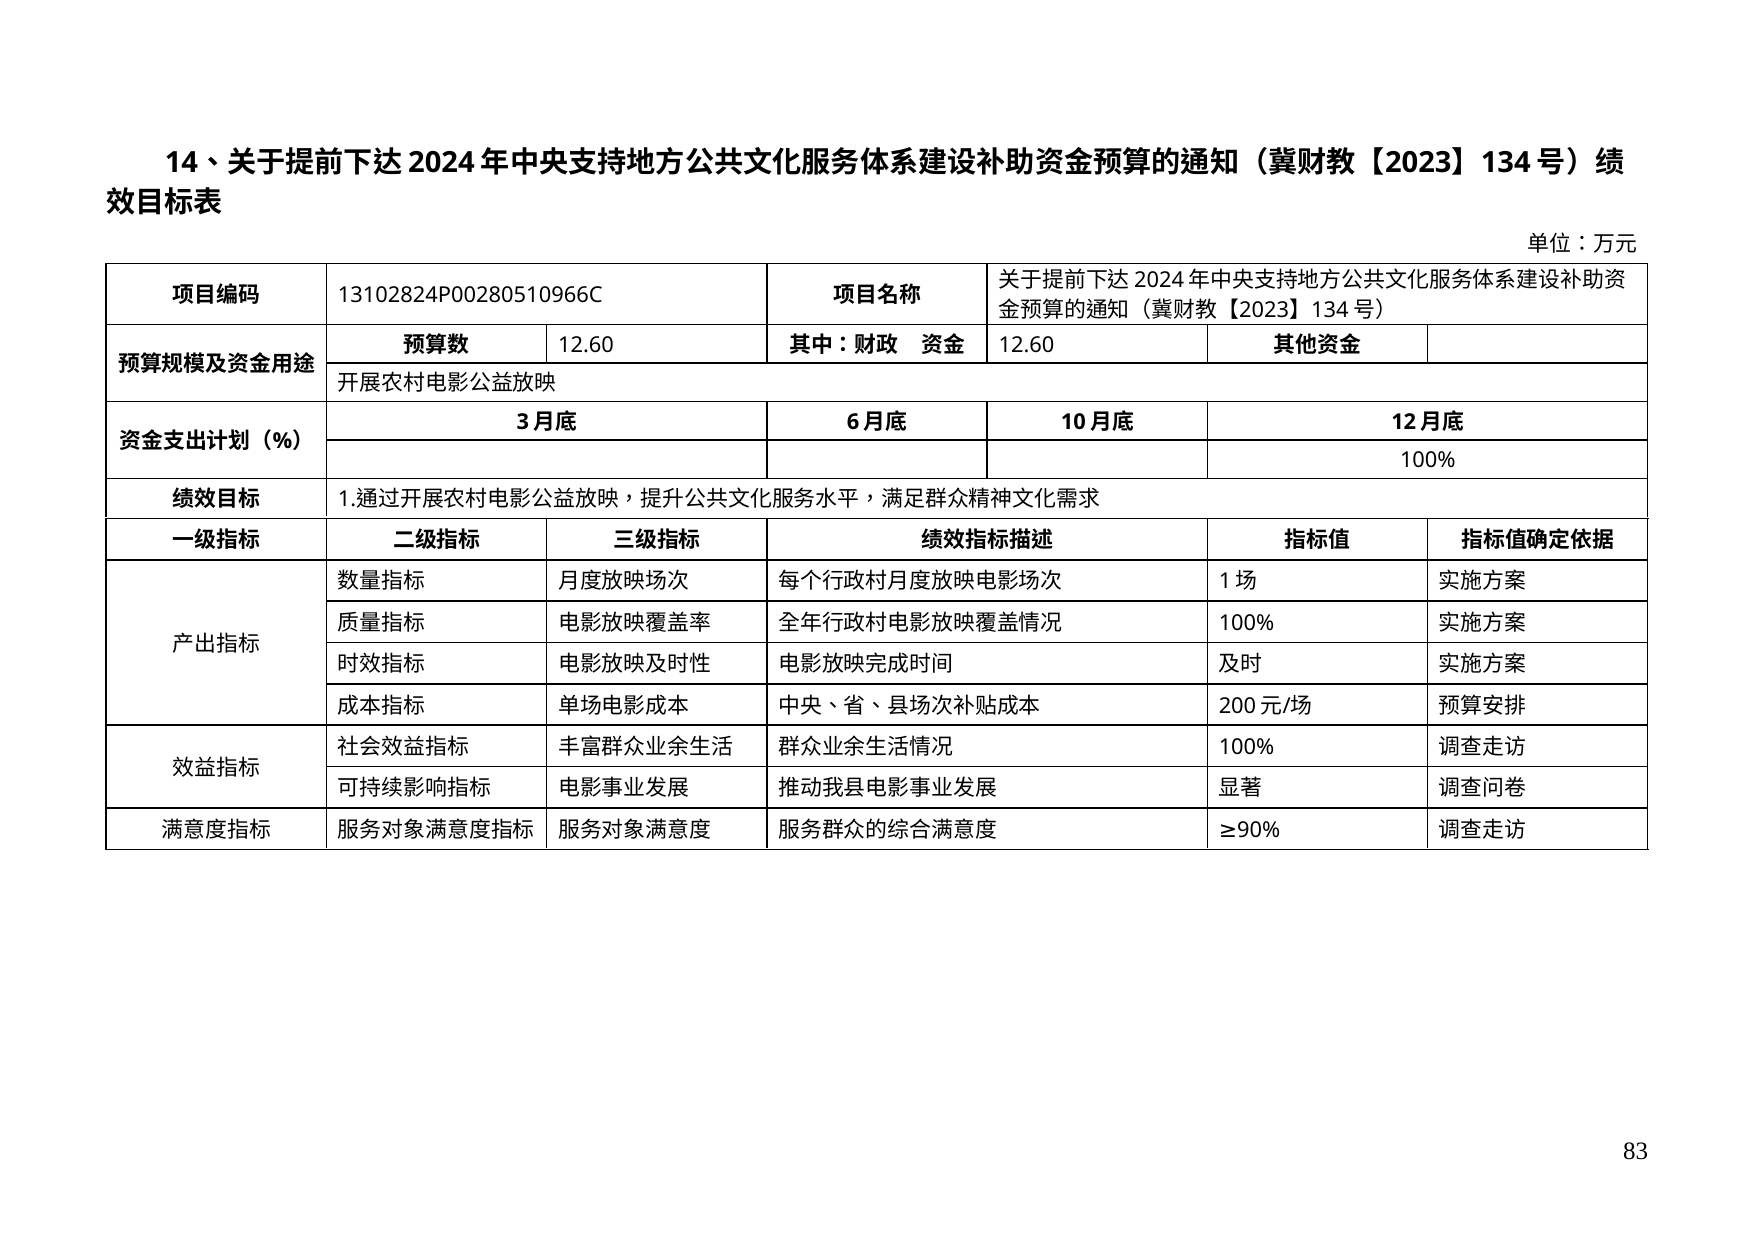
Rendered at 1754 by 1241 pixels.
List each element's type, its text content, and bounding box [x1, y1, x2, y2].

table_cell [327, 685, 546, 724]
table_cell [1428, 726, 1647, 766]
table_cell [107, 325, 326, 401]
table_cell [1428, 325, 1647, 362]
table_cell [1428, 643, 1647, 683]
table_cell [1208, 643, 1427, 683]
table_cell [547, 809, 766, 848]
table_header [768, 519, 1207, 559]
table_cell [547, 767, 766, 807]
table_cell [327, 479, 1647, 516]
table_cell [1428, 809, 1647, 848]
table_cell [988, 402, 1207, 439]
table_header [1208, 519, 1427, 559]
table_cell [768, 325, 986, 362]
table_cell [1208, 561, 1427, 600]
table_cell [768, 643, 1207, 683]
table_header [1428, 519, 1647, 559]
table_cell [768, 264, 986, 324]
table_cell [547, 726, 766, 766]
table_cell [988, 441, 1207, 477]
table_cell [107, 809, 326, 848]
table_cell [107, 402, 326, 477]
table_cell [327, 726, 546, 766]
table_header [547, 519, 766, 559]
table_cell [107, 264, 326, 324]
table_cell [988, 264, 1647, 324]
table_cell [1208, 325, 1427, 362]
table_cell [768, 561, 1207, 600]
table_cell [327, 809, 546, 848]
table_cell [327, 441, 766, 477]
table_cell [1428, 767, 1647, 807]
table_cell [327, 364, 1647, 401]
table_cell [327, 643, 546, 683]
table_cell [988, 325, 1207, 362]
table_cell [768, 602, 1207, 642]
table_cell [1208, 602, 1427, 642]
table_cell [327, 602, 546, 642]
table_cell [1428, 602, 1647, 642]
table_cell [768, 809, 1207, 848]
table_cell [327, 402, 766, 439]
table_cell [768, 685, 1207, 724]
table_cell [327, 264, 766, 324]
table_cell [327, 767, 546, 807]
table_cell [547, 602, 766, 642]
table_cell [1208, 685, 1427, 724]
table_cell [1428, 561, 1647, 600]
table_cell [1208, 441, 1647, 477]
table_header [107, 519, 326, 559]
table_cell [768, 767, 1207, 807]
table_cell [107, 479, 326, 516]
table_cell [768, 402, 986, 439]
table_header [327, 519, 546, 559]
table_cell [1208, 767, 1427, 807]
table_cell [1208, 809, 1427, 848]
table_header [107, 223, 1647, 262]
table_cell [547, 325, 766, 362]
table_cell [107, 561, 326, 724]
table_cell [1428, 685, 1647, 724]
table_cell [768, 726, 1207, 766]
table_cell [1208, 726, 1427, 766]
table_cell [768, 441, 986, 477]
text 14、关于提前下达2024年中央支持地方公共文化服务体系建设补助资金预算的通知（冀财教【2023】134号）绩效目标表 [106, 142, 1648, 221]
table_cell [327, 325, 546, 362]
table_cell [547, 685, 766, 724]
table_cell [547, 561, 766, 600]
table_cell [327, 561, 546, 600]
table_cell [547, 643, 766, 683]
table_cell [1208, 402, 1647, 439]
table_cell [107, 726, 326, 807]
